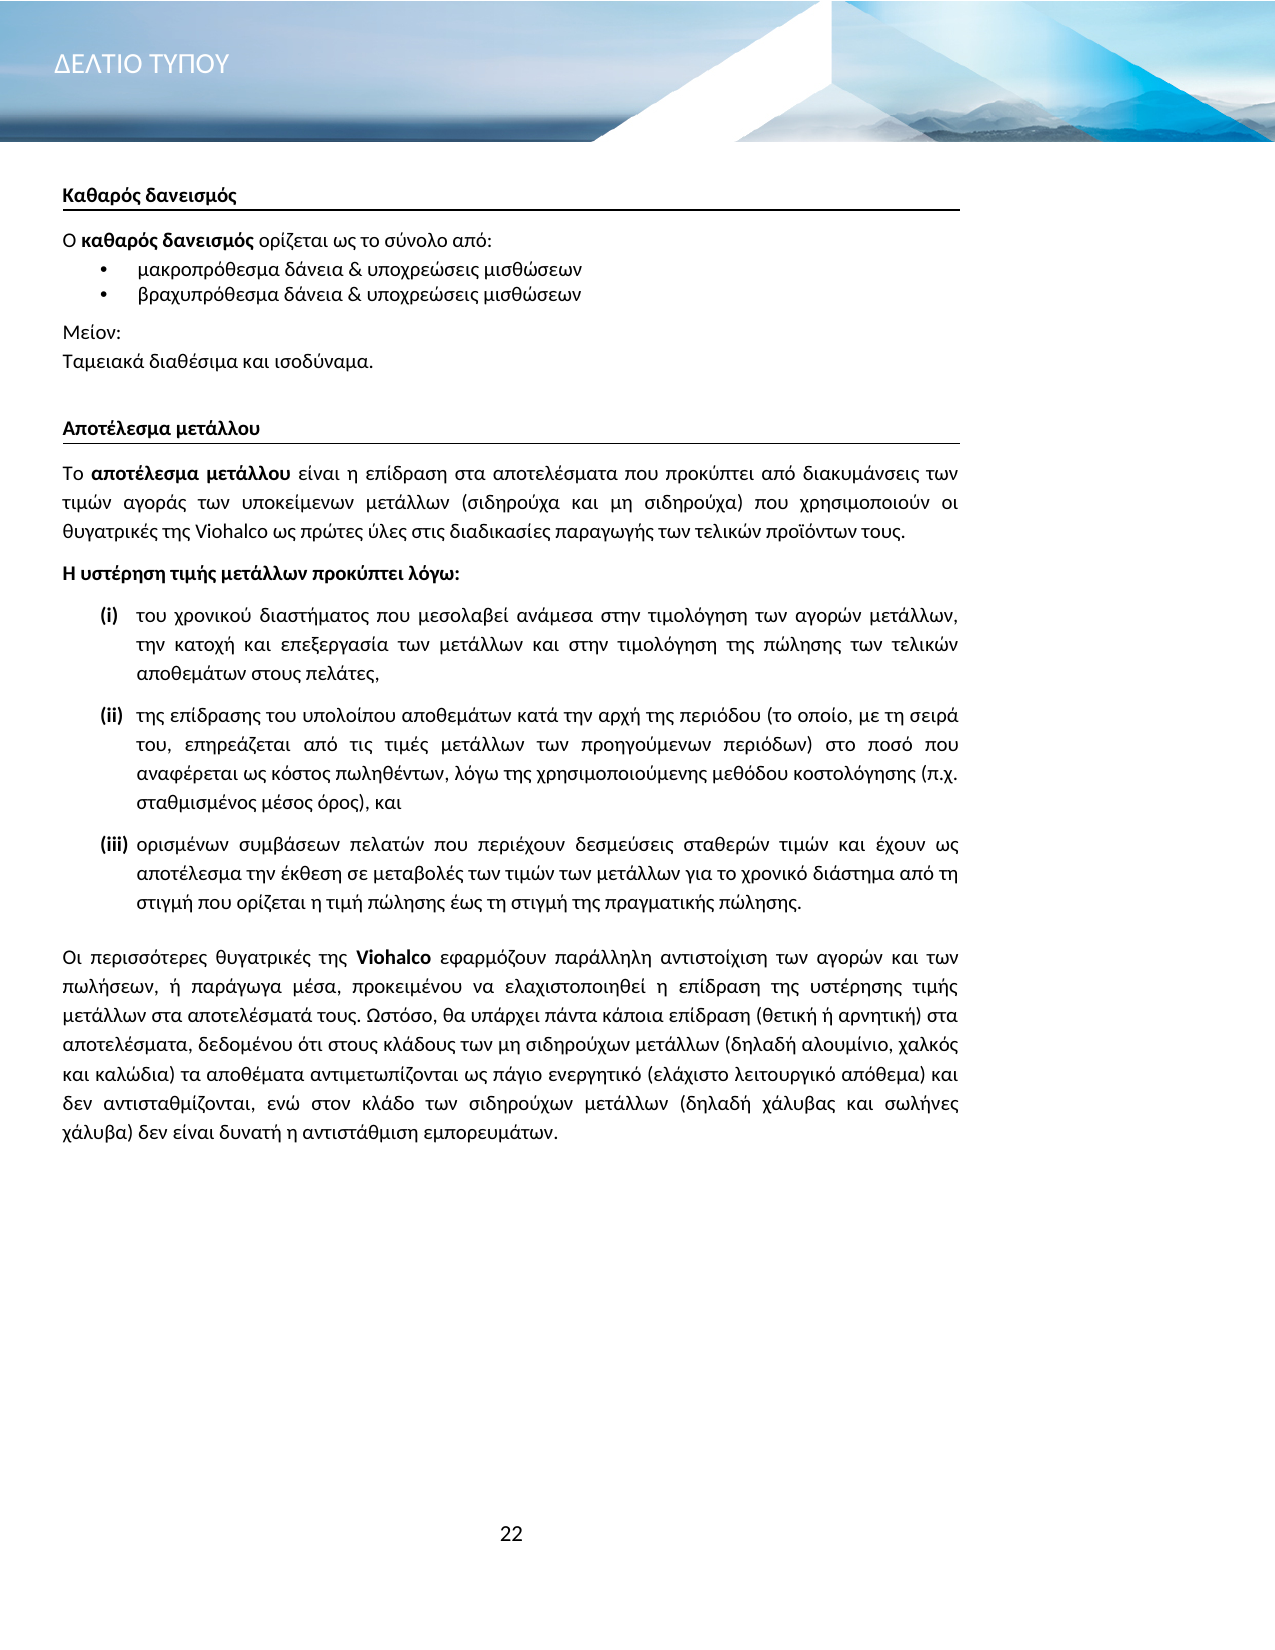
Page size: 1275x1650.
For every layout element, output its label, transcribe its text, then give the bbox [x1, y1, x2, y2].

list της επίδρασης του υπολοίπου αποθεμάτων κατά την αρχή της περιόδου (το οποίο, με τη σειρά του, επηρεάζεται από τις τιμές μετάλλων των προηγούμενων περιόδων) στο ποσό που αναφέρεται ως κόστος πωληθέντων, λόγω της χρησιμοποιούμενης μεθόδου κοστολόγησης (π.χ. σταθμισμένος μέσος όρος), και [100, 702, 960, 815]
text Η υστέρηση τιμής μετάλλων προκύπτει λόγω: [62, 560, 960, 586]
text Το αποτέλεσμα μετάλλου είναι η επίδραση στα αποτελέσματα που προκύπτει από διακυμάνσεις των τιμών αγοράς των υποκείμενων μετάλλων (σιδηρούχα και μη σιδηρούχα) που χρησιμοποιούν οι θυγατρικές της Viohalco ως πρώτες ύλες στις διαδικασίες παραγωγής των τελικών προϊόντων τους. [62, 460, 960, 544]
picture [0, 1, 1275, 142]
text Μείον: [62, 319, 960, 345]
list του χρονικού διαστήματος που μεσολαβεί ανάμεσα στην τιμολόγηση των αγορών μετάλλων, την κατοχή και επεξεργασία των μετάλλων και στην τιμολόγηση της πώλησης των τελικών αποθεμάτων στους πελάτες, [100, 602, 960, 686]
text Καθαρός δανεισμός [62, 182, 960, 211]
list ορισμένων συμβάσεων πελατών που περιέχουν δεσμεύσεις σταθερών τιμών και έχουν ως αποτέλεσμα την έκθεση σε μεταβολές των τιμών των μετάλλων για το χρονικό διάστημα από τη στιγμή που ορίζεται η τιμή πώλησης έως τη στιγμή της πραγματικής πώλησης. [100, 831, 960, 915]
list μακροπρόθεσμα δάνεια & υποχρεώσεις μισθώσεων [100, 256, 960, 281]
list βραχυπρόθεσμα δάνεια & υποχρεώσεις μισθώσεων [100, 281, 960, 307]
picture [1226, 133, 1251, 138]
text Αποτέλεσμα μετάλλου [62, 416, 960, 444]
text Ταμειακά διαθέσιμα και ισοδύναμα. [62, 348, 960, 374]
text Ο καθαρός δανεισμός ορίζεται ως το σύνολο από: [62, 227, 960, 252]
text Οι περισσότερες θυγατρικές της Viohalco εφαρμόζουν παράλληλη αντιστοίχιση των αγορών και των πωλήσεων, ή παράγωγα μέσα, προκειμένου να ελαχιστοποιηθεί η επίδραση της υστέρησης τιμής μετάλλων στα αποτελέσματά τους. Ωστόσο, θα υπάρχει πάντα κάποια επίδραση (θετική ή αρνητική) στα αποτελέσματα, δεδομένου ότι στους κλάδους των μη σιδηρούχων μετάλλων (δηλαδή αλουμίνιο, χαλκός και καλώδια) τα αποθέματα αντιμετωπίζονται ως πάγιο ενεργητικό (ελάχιστο λειτουργικό απόθεμα) και δεν αντισταθμίζονται, ενώ στον κλάδο των σιδηρούχων μετάλλων (δηλαδή χάλυβας και σωλήνες χάλυβα) δεν είναι δυνατή η αντιστάθμιση εμπορευμάτων. [62, 944, 960, 1144]
